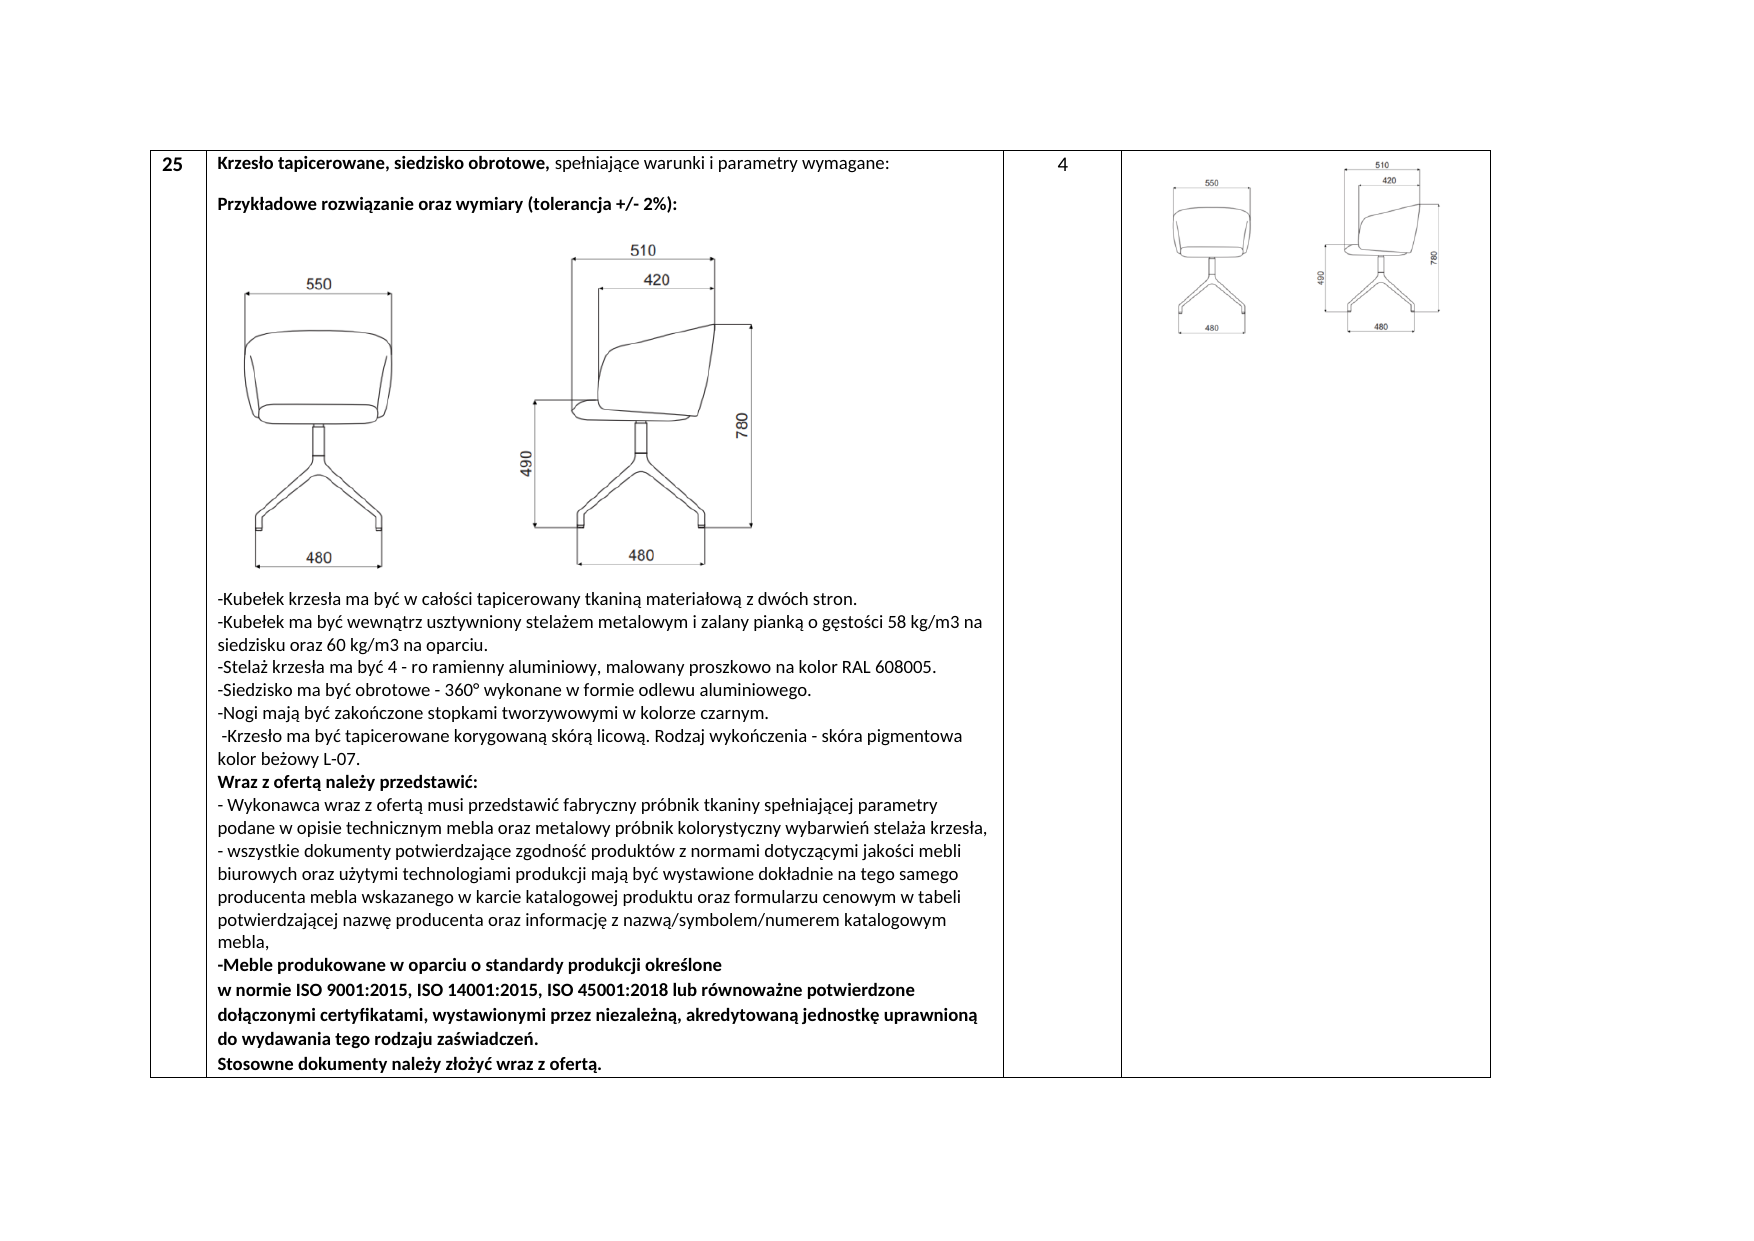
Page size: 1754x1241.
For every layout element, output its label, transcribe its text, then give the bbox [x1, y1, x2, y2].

picture [221, 233, 775, 587]
table_cell 4 [1004, 151, 1121, 1077]
table_cell [1122, 151, 1490, 1077]
table_cell 25 [151, 151, 206, 1077]
table_cell Krzesło tapicerowane, siedzisko obrotowe, spełniające warunki i parametry wymagane: Przykładowe rozwiązanie oraz wymiary (tolerancja +/- 2%): -Kubełek krzesła ma być w całości tapicerowany tkaniną materiałową z dwóch stron. -Kubełek ma być wewnątrz usztywniony stelażem metalowym i zalany pianką o gęstości 58 kg/m3 na siedzisku oraz 60 kg/m3 na oparciu. -Stelaż krzesła ma być 4 - ro ramienny aluminiowy, malowany proszkowo na kolor RAL 608005. -Siedzisko ma być obrotowe - 360° wykonane w formie odlewu aluminiowego. -Nogi mają być zakończone stopkami tworzywowymi w kolorze czarnym. -Krzesło ma być tapicerowane korygowaną skórą licową. Rodzaj wykończenia - skóra pigmentowa kolor beżowy L-07. Wraz z ofertą należy przedstawić: - Wykonawca wraz z ofertą musi przedstawić fabryczny próbnik tkaniny spełniającej parametry podane w opisie technicznym mebla oraz metalowy próbnik kolorystyczny wybarwień stelaża krzesła, - wszystkie dokumenty potwierdzające zgodność produktów z normami dotyczącymi jakości mebli biurowych oraz użytymi technologiami produkcji mają być wystawione dokładnie na tego samego producenta mebla wskazanego w karcie katalogowej produktu oraz formularzu cenowym w tabeli potwierdzającej nazwę producenta oraz informację z nazwą/symbolem/numerem katalogowym mebla, -Meble produkowane w oparciu o standardy produkcji określone w normie ISO 9001:2015, ISO 14001:2015, ISO 45001:2018 lub równoważne potwierdzone dołączonymi certyfikatami, wystawionymi przez niezależną, akredytowaną jednostkę uprawnioną do wydawania tego rodzaju zaświadczeń. Stosowne dokumenty należy złożyć wraz z ofertą. [207, 151, 1003, 1077]
picture [1166, 151, 1446, 347]
